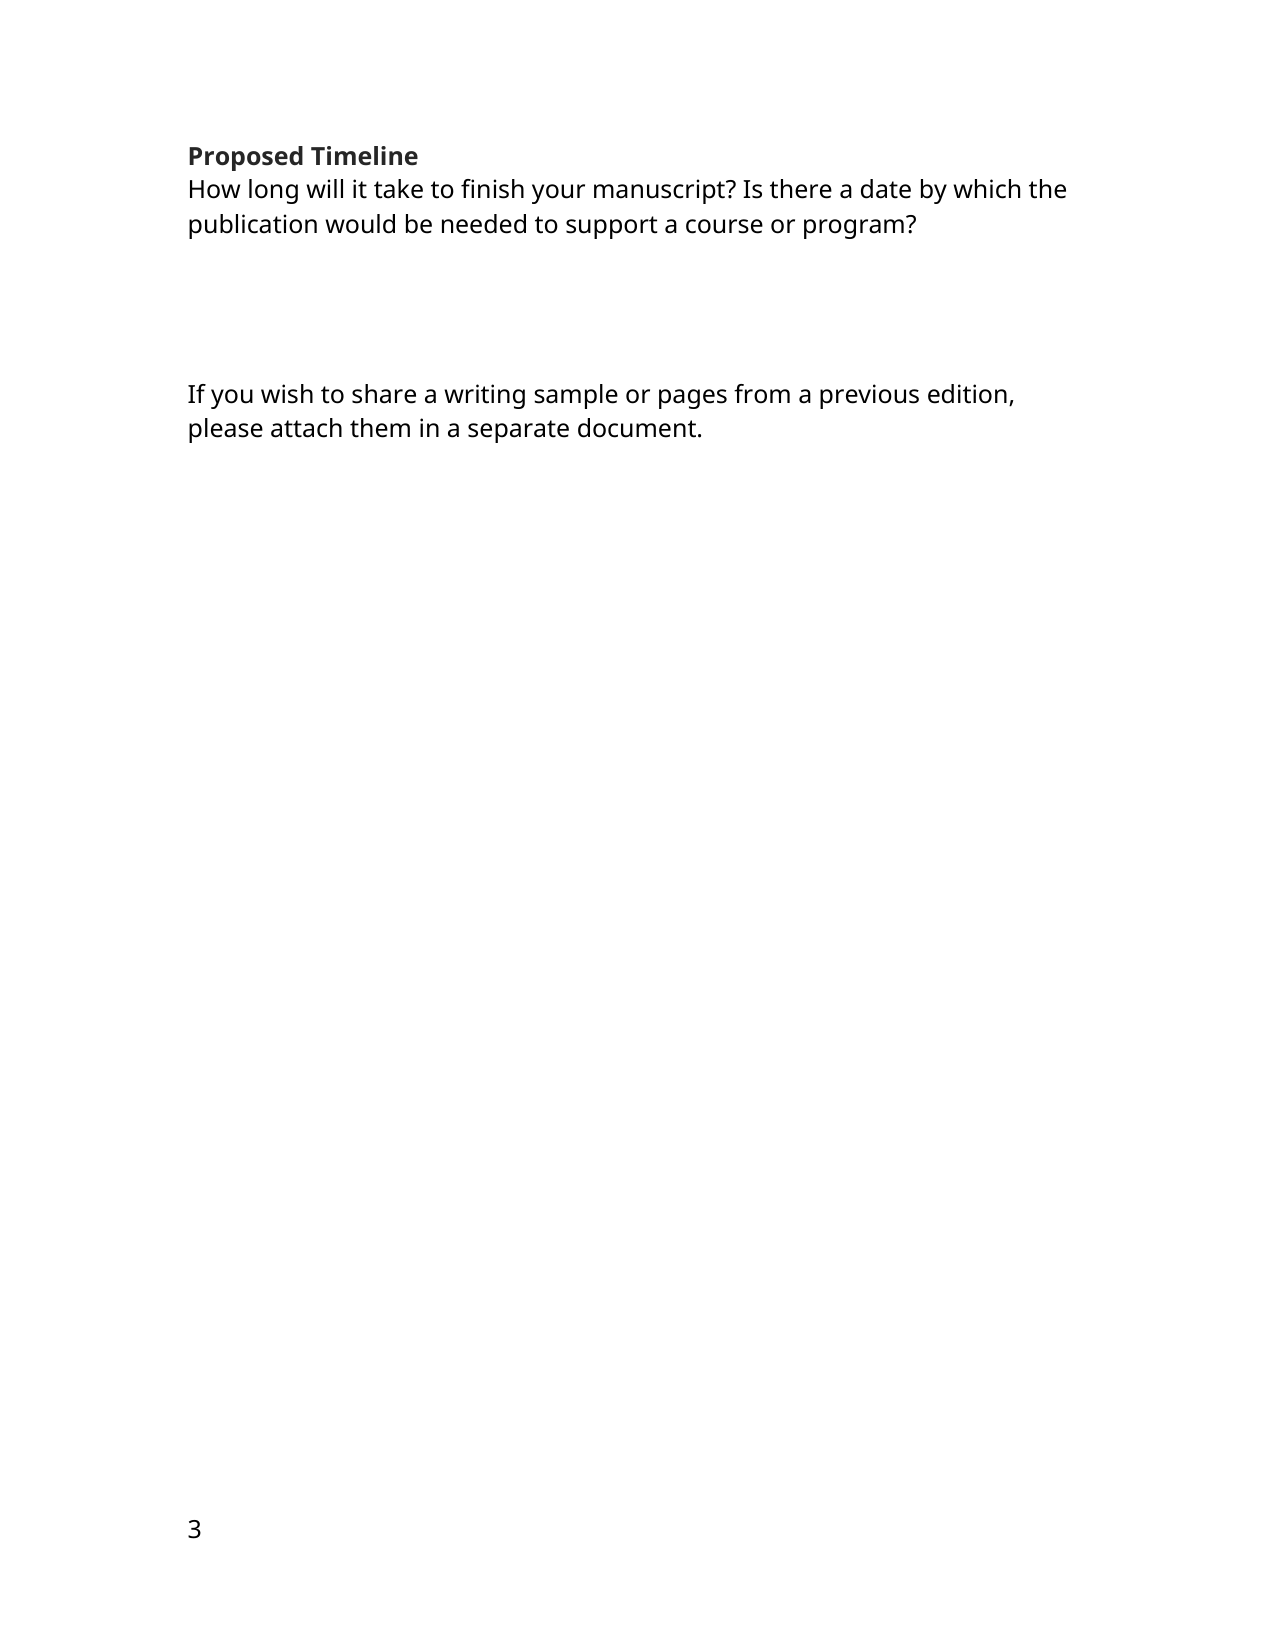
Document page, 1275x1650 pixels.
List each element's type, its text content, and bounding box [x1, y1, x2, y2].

text How long will it take to finish your manuscript? Is there a date by which the publication would be needed to support a course or program? [187, 172, 1087, 240]
text Proposed Timeline [187, 138, 1087, 172]
text If you wish to share a writing sample or pages from a previous edition, please attach them in a separate document. [187, 377, 1087, 445]
